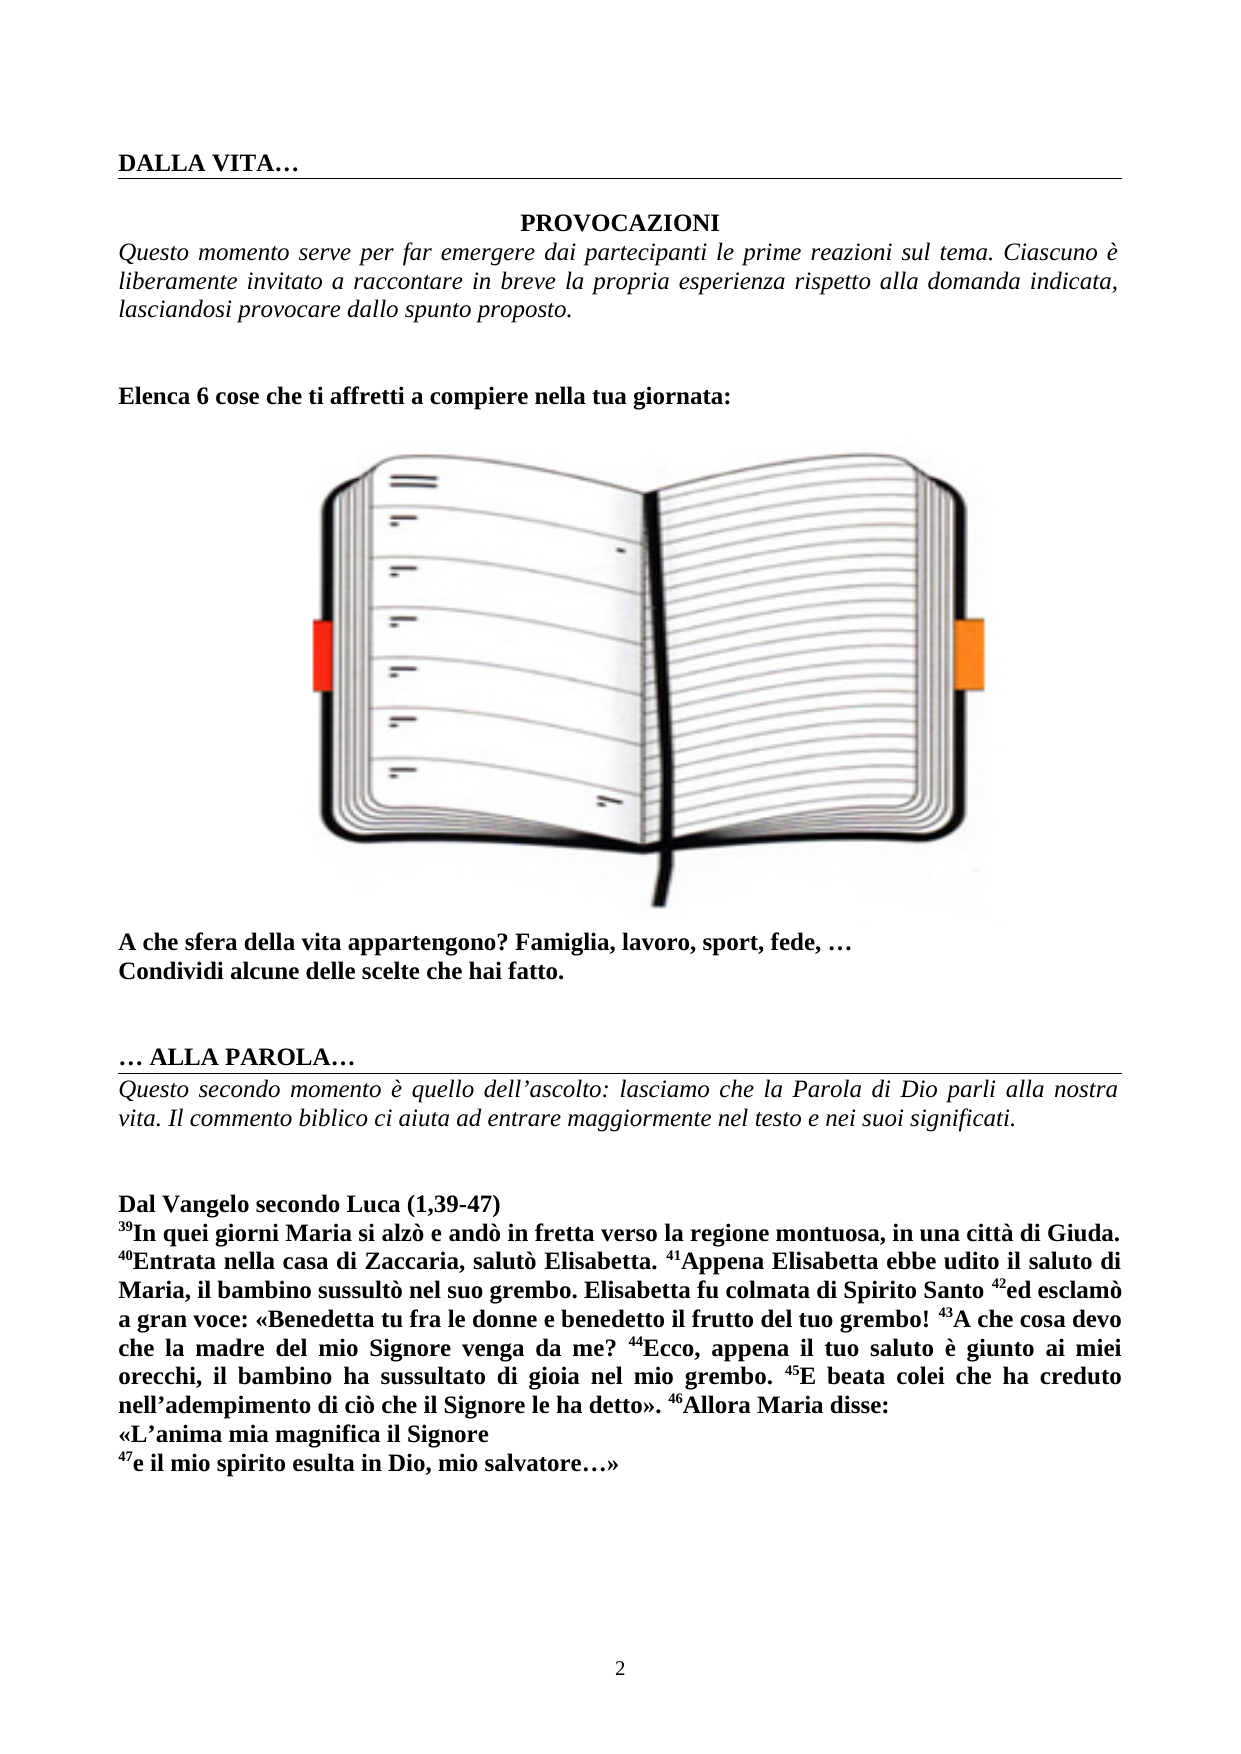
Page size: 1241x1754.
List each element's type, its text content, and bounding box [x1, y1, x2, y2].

text Condividi alcune delle scelte che hai fatto. [118, 956, 1122, 984]
text 39In quei giorni Maria si alzò e andò in fretta verso la regione montuosa, in una città di Giuda. 40Entrata nella casa di Zaccaria, salutò Elisabetta. 41Appena Elisabetta ebbe udito il saluto di Maria, il bambino sussultò nel suo grembo. Elisabetta fu colmata di Spirito Santo 42ed esclamò a gran voce: «Benedetta tu fra le donne e benedetto il frutto del tuo grembo! 43A che cosa devo che la madre del mio Signore venga da me? 44Ecco, appena il tuo saluto è giunto ai miei orecchi, il bambino ha sussultato di gioia nel mio grembo. 45E beata colei che ha creduto nell’adempimento di ciò che il Signore le ha detto». 46Allora Maria disse: [118, 1218, 1122, 1419]
text Questo momento serve per far emergere dai partecipanti le prime reazioni sul tema. Ciascuno è liberamente invitato a raccontare in breve la propria esperienza rispetto alla domanda indicata, lasciandosi provocare dallo spunto proposto. [118, 237, 1122, 323]
text A che sfera della vita appartengono? Famiglia, lavoro, sport, fede, … [118, 927, 1122, 956]
text DALLA VITA… [118, 148, 1122, 178]
text «L’anima mia magnifica il Signore [118, 1419, 1122, 1448]
text Elenca 6 cose che ti affretti a compiere nella tua giornata: [118, 381, 1122, 409]
text PROVOCAZIONI [118, 208, 1122, 237]
text … ALLA PAROLA… [118, 1042, 1122, 1073]
picture [294, 438, 1014, 924]
text Questo secondo momento è quello dell’ascolto: lasciamo che la Parola di Dio parli alla nostra vita. Il commento biblico ci aiuta ad entrare maggiormente nel testo e nei suoi significati. [118, 1074, 1122, 1131]
text 47e il mio spirito esulta in Dio, mio salvatore…» [118, 1448, 1122, 1476]
text Dal Vangelo secondo Luca (1,39-47) [118, 1189, 1122, 1218]
